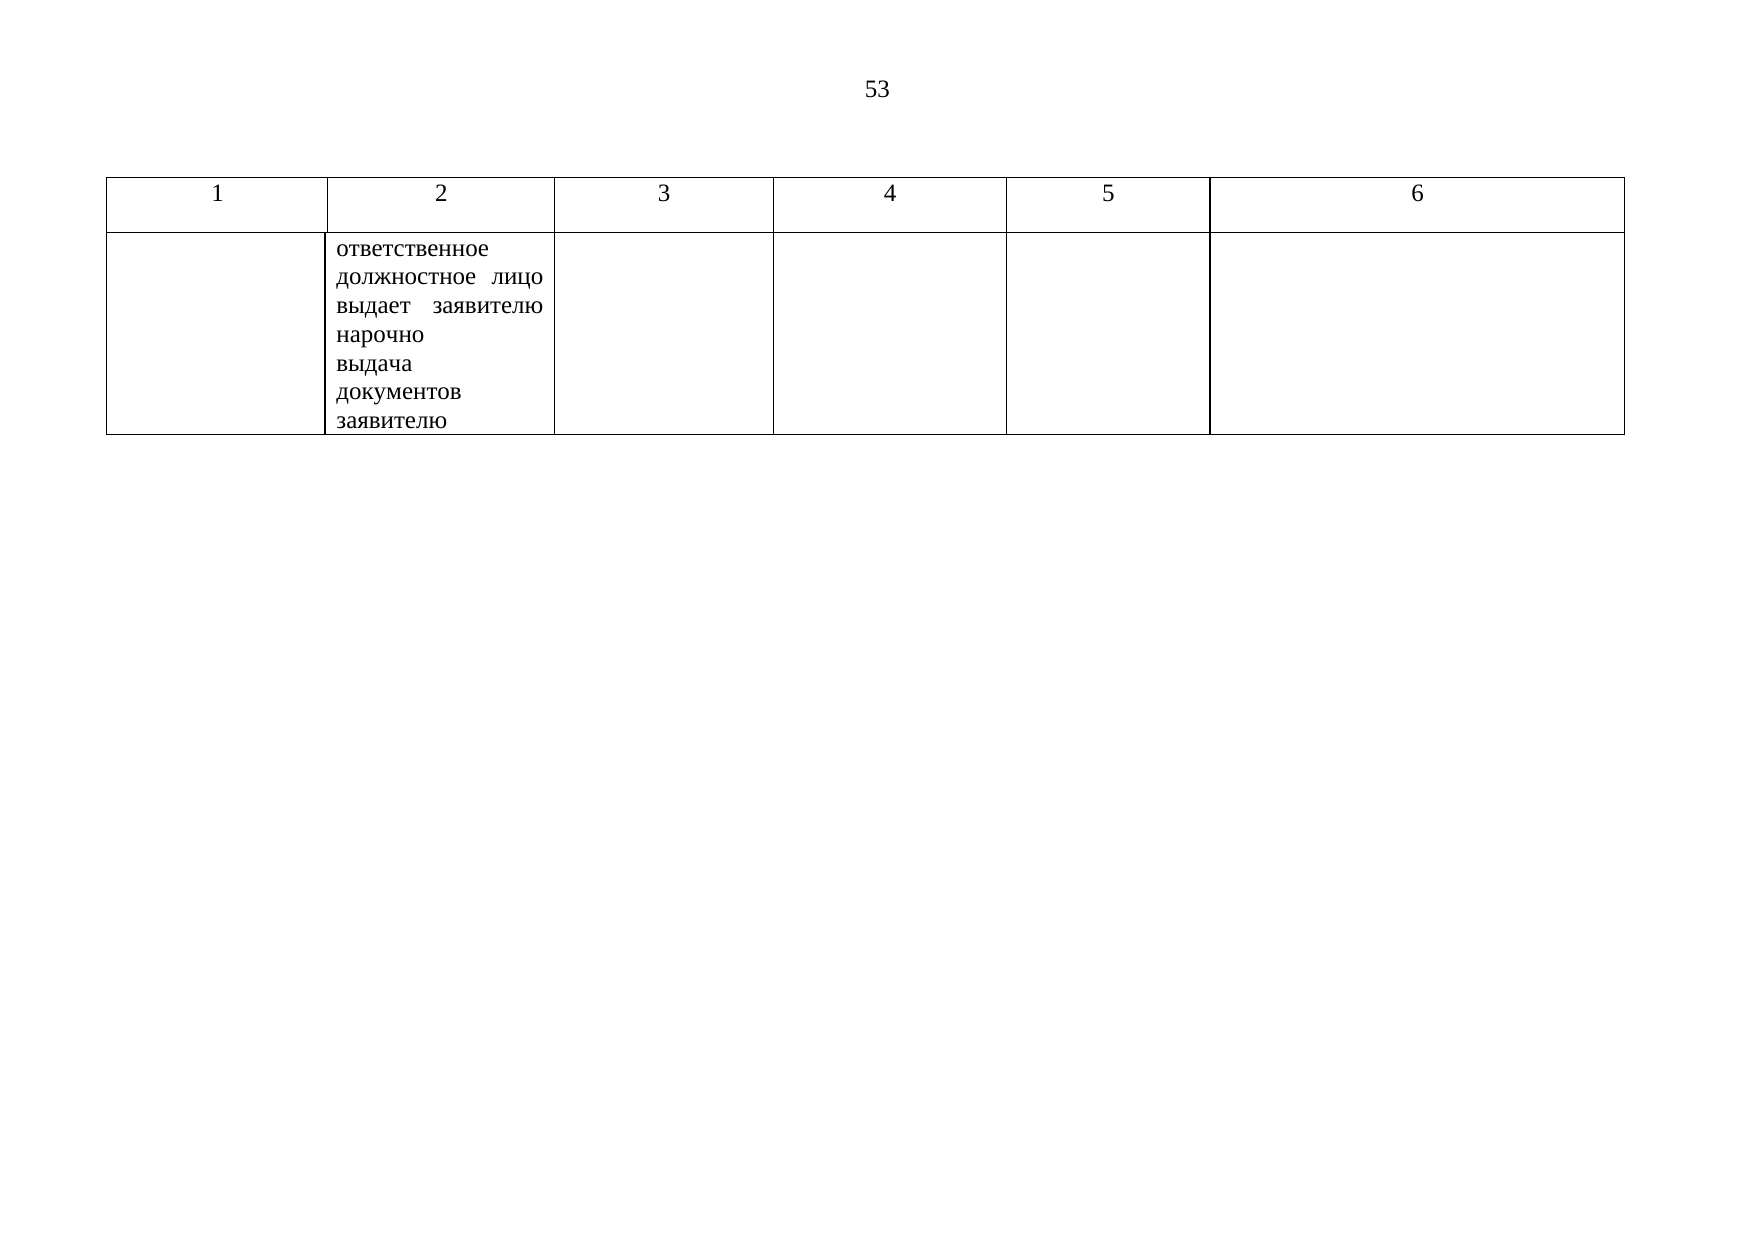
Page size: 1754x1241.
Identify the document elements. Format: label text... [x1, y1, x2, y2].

table_header 1 [107, 178, 327, 232]
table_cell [326, 233, 554, 434]
table_cell [555, 233, 773, 434]
table_cell [774, 233, 1006, 434]
table_cell [1211, 233, 1624, 434]
table_header 4 [774, 178, 1006, 232]
table_cell [1007, 233, 1209, 434]
table_header 6 [1211, 178, 1624, 232]
table_header 2 [328, 178, 554, 232]
table_cell [107, 233, 324, 434]
table_header 5 [1007, 178, 1209, 232]
table_header 3 [555, 178, 773, 232]
